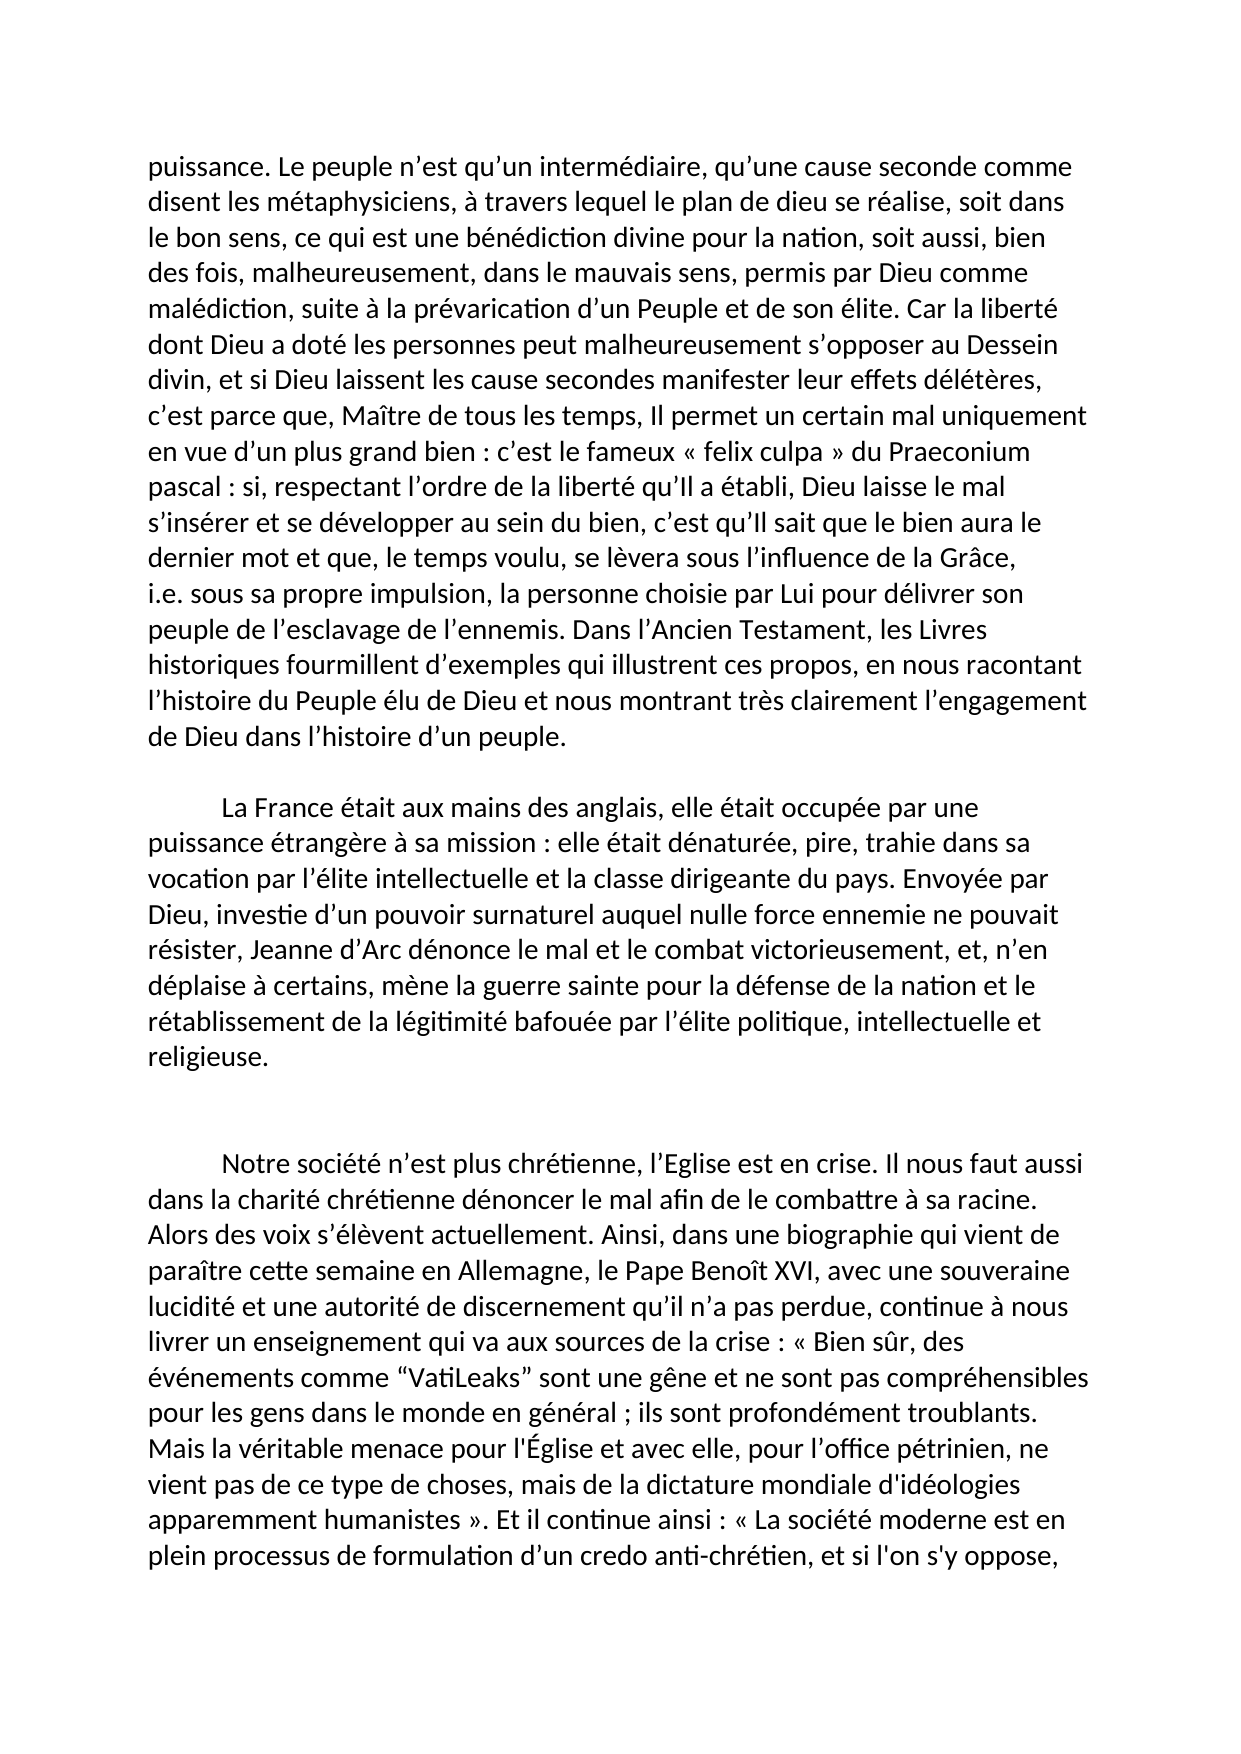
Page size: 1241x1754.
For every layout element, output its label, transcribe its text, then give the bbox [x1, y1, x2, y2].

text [148, 1145, 1093, 1573]
text La France était aux mains des anglais, elle était occupée par une puissance étrangère à sa mission : elle était dénaturée, pire, trahie dans sa vocation par l’élite intellectuelle et la classe dirigeante du pays. Envoyée par Dieu, investie d’un pouvoir surnaturel auquel nulle force ennemie ne pouvait résister, Jeanne d’Arc dénonce le mal et le combat victorieusement, et, n’en déplaise à certains, mène la guerre sainte pour la défense de la nation et le rétablissement de la légitimité bafouée par l’élite politique, intellectuelle et religieuse. [148, 789, 1093, 1074]
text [148, 148, 1093, 753]
